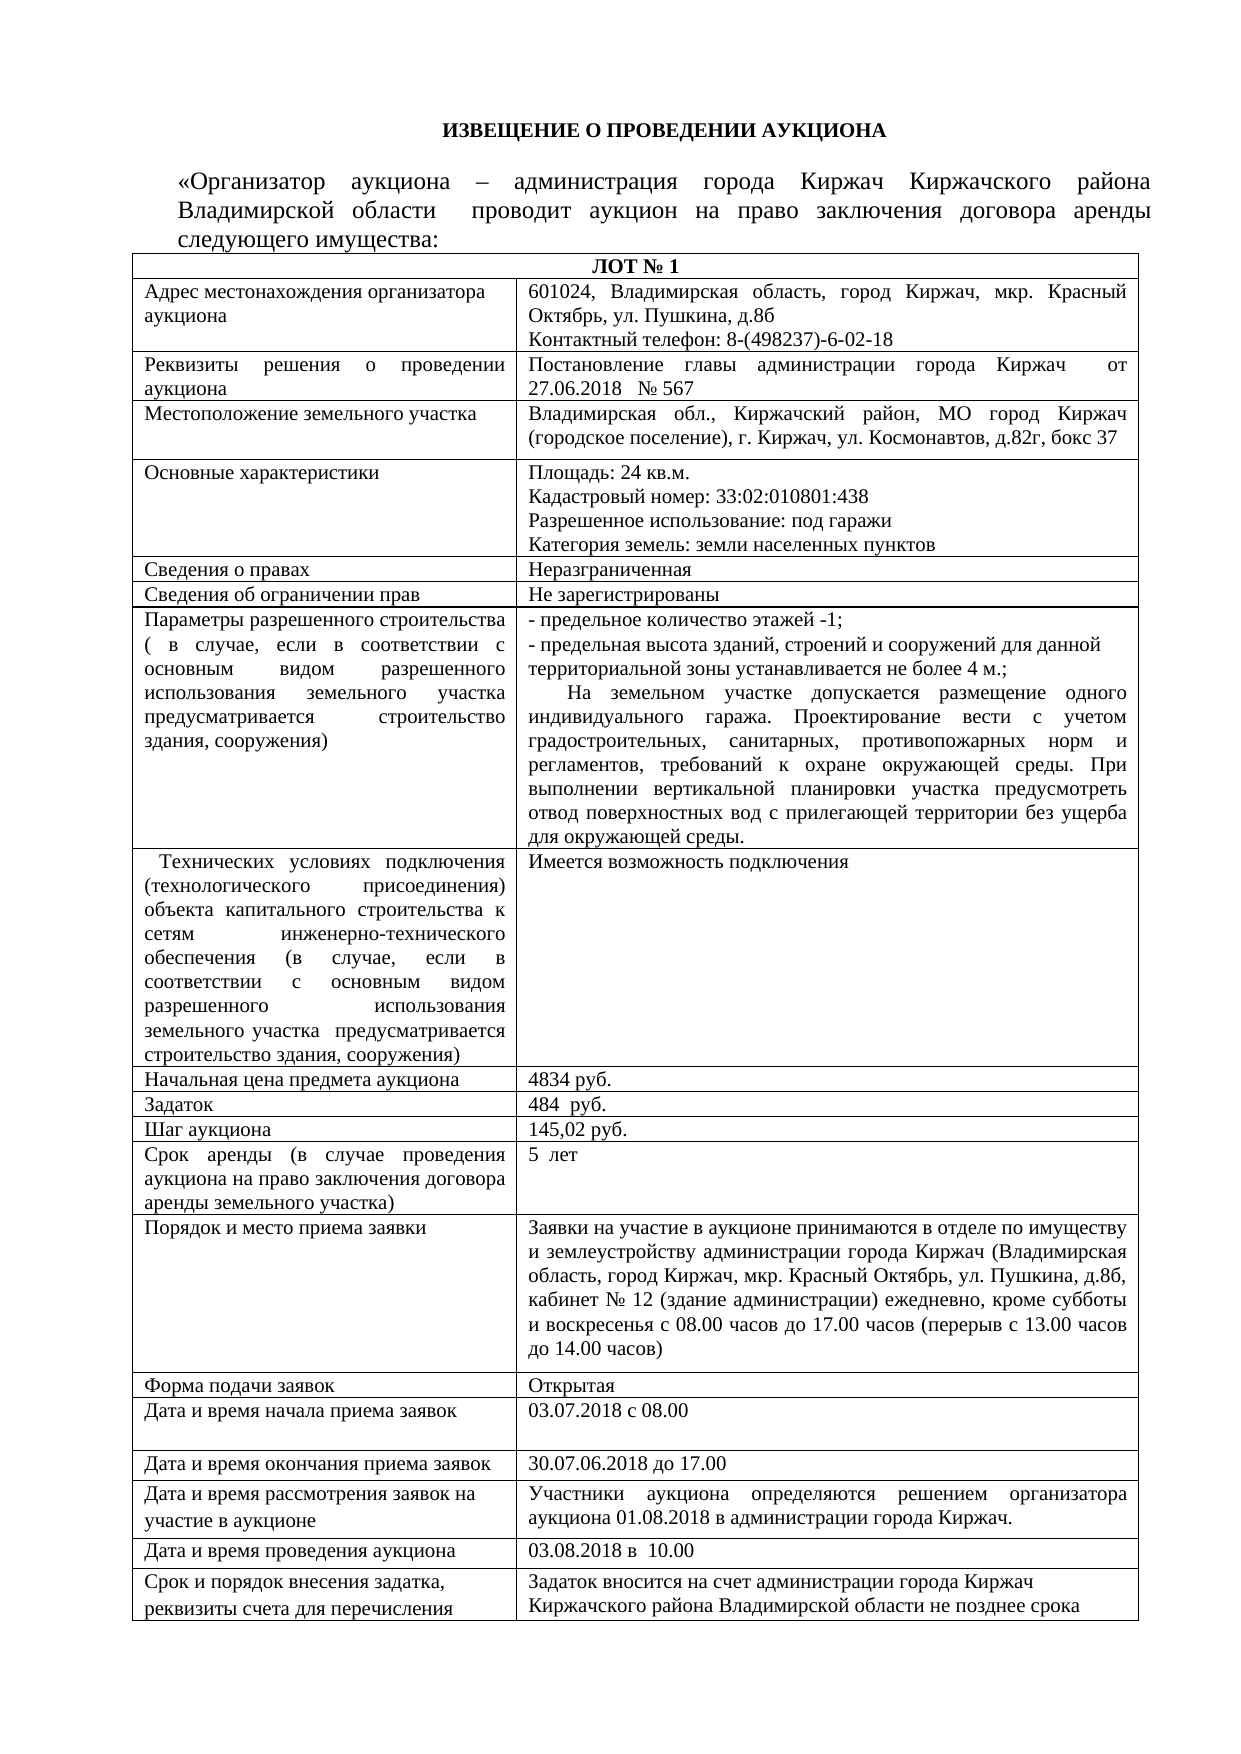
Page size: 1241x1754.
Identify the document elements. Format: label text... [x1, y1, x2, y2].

table_cell Открытая [517, 1373, 1138, 1397]
table_cell Не зарегистрированы [517, 582, 1138, 606]
table_cell Участники аукциона определяются решением организатора аукциона 01.08.2018 в администрации города Киржач. [517, 1481, 1138, 1537]
table_cell 145,02 руб. [517, 1117, 1138, 1141]
table_cell Дата и время окончания приема заявок [133, 1451, 516, 1480]
table_cell Порядок и место приема заявки [133, 1215, 516, 1372]
table_cell Сведения о правах [133, 557, 516, 581]
table_cell Постановление главы администрации города Киржач от 27.06.2018 № 567 [517, 352, 1138, 400]
table_cell 601024, Владимирская область, город Киржач, мкр. Красный Октябрь, ул. Пушкина, д.8б Контактный телефон: 8-(498237)-6-02-18 [517, 279, 1138, 351]
table_header ЛОТ № 1 [133, 254, 1138, 278]
table_cell Местоположение земельного участка [133, 401, 516, 459]
table_cell Сведения об ограничении прав [133, 582, 516, 606]
table_cell Начальная цена предмета аукциона [133, 1067, 516, 1091]
table_cell - предельное количество этажей -1; - предельная высота зданий, строений и сооружений для данной территориальной зоны устанавливается не более .; На земельном участке допускается размещение одного индивидуального гаража. Проектирование вести с учетом градостроительных, санитарных, противопожарных норм и регламентов, требований к охране окружающей среды. При выполнении вертикальной планировки участка предусмотреть отвод поверхностных вод с прилегающей территории без ущерба для окружающей среды. [517, 608, 1138, 848]
table_cell Заявки на участие в аукционе принимаются в отделе по имуществу и землеустройству администрации города Киржач (Владимирская область, город Киржач, мкр. Красный Октябрь, ул. Пушкина, д.8б, кабинет № 12 (здание администрации) ежедневно, кроме субботы и воскресенья с 08.00 часов до 17.00 часов (перерыв с 13.00 часов до 14.00 часов) [517, 1215, 1138, 1372]
table_cell 03.07.2018 с 08.00 [517, 1398, 1138, 1449]
table_cell Имеется возможность подключения [517, 849, 1138, 1066]
table_cell Срок аренды (в случае проведения аукциона на право заключения договора аренды земельного участка) [133, 1142, 516, 1214]
table_cell Дата и время проведения аукциона [133, 1539, 516, 1567]
table_cell Адрес местонахождения организатора аукциона [133, 279, 516, 351]
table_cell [517, 1569, 1138, 1620]
table_cell 4834 руб. [517, 1067, 1138, 1091]
table_cell 03.08.2018 в 10.00 [517, 1539, 1138, 1567]
table_cell Задаток [133, 1092, 516, 1116]
table_cell Форма подачи заявок [133, 1373, 516, 1397]
table_cell Владимирская обл., Киржачский район, МО город Киржач (городское поселение), г. Киржач, ул. Космонавтов, д.82г, бокс 37 [517, 401, 1138, 459]
table_cell Площадь: 24 кв.м. Кадастровый номер: 33:02:010801:438 Разрешенное использование: под гаражи Категория земель: земли населенных пунктов [517, 460, 1138, 556]
table_cell 484 руб. [517, 1092, 1138, 1116]
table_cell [133, 1569, 516, 1620]
text ИЗВЕЩЕНИЕ О ПРОВЕДЕНИИ АУКЦИОНА [177, 118, 1152, 142]
table_cell 5 лет [517, 1142, 1138, 1214]
table_cell Реквизиты решения о проведении аукциона [133, 352, 516, 400]
table_cell Основные характеристики [133, 460, 516, 556]
table_cell Дата и время рассмотрения заявок на участие в аукционе [133, 1481, 516, 1537]
table_cell Технических условиях подключения (технологического присоединения) объекта капитального строительства к сетям инженерно-технического обеспечения (в случае, если в соответствии с основным видом разрешенного использования земельного участка предусматривается строительство здания, сооружения) [133, 849, 516, 1066]
table_cell Дата и время начала приема заявок [133, 1398, 516, 1449]
table_cell 30.07.06.2018 до 17.00 [517, 1451, 1138, 1480]
table_cell Параметры разрешенного строительства ( в случае, если в соответствии с основным видом разрешенного использования земельного участка предусматривается строительство здания, сооружения) [133, 608, 516, 848]
text «Организатор аукциона – администрация города Киржач Киржачского района Владимирской области проводит аукцион на право заключения договора аренды следующего имущества: [177, 166, 1152, 252]
table_cell Шаг аукциона [133, 1117, 516, 1141]
table_cell Неразграниченная [517, 557, 1138, 581]
